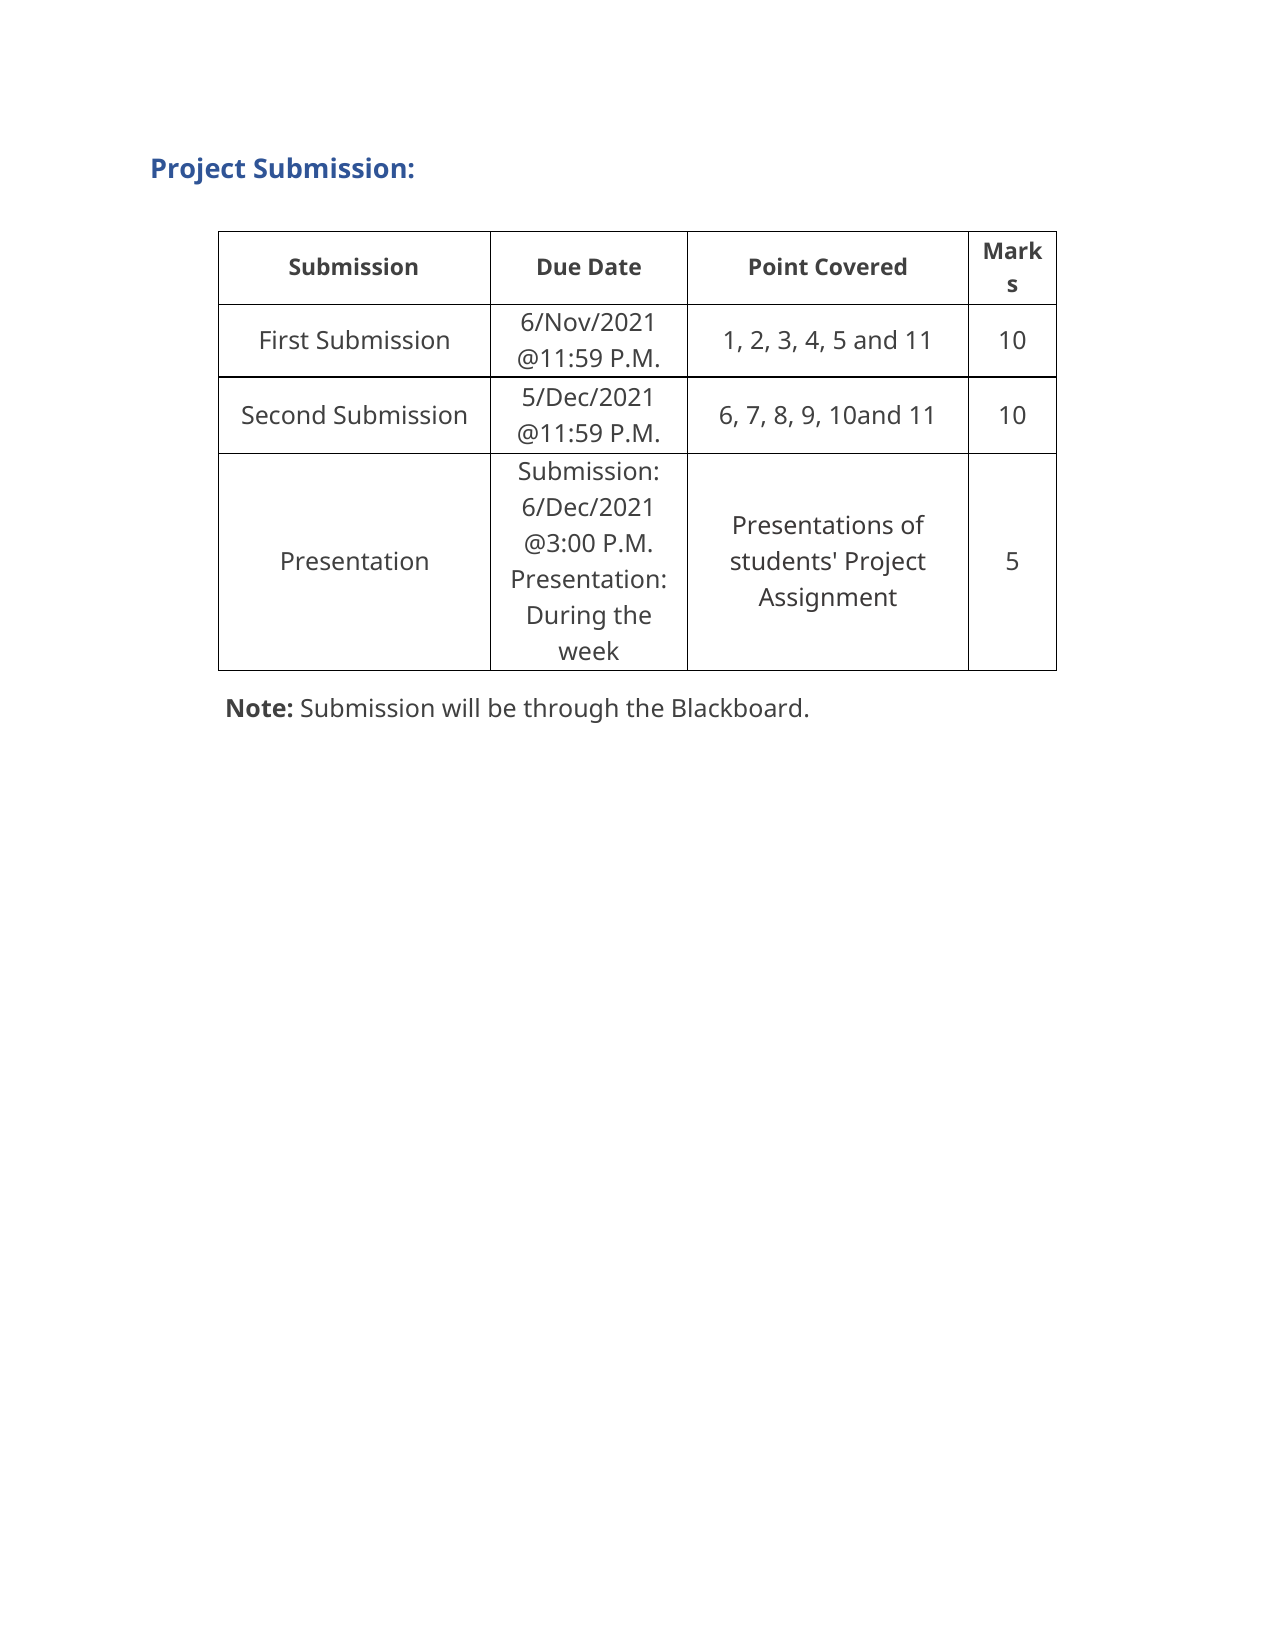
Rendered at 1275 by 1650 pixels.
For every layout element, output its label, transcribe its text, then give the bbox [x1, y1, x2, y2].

table_cell 5/Dec/2021 @11:59 P.M. [491, 378, 687, 453]
table_cell Presentations of students' Project Assignment [688, 454, 968, 670]
table_cell 10 [969, 378, 1056, 453]
table_header Marks [969, 232, 1056, 304]
table_cell 10 [969, 305, 1056, 376]
table_cell 6/Nov/2021 @11:59 P.M. [491, 305, 687, 376]
table_cell First Submission [219, 305, 490, 376]
table_header Submission [219, 232, 490, 304]
table_cell Second Submission [219, 378, 490, 453]
table_header Point Covered [688, 232, 968, 304]
table_cell Presentation [219, 454, 490, 670]
text Project Submission: [150, 150, 1125, 187]
text Note: Submission will be through the Blackboard. [150, 691, 1125, 725]
table_cell 1, 2, 3, 4, 5 and 11 [688, 305, 968, 376]
table_header Due Date [491, 232, 687, 304]
table_cell 6, 7, 8, 9, 10and 11 [688, 378, 968, 453]
table_cell 5 [969, 454, 1056, 670]
table_cell Submission: 6/Dec/2021 @3:00 P.M. Presentation: During the week [491, 454, 687, 670]
